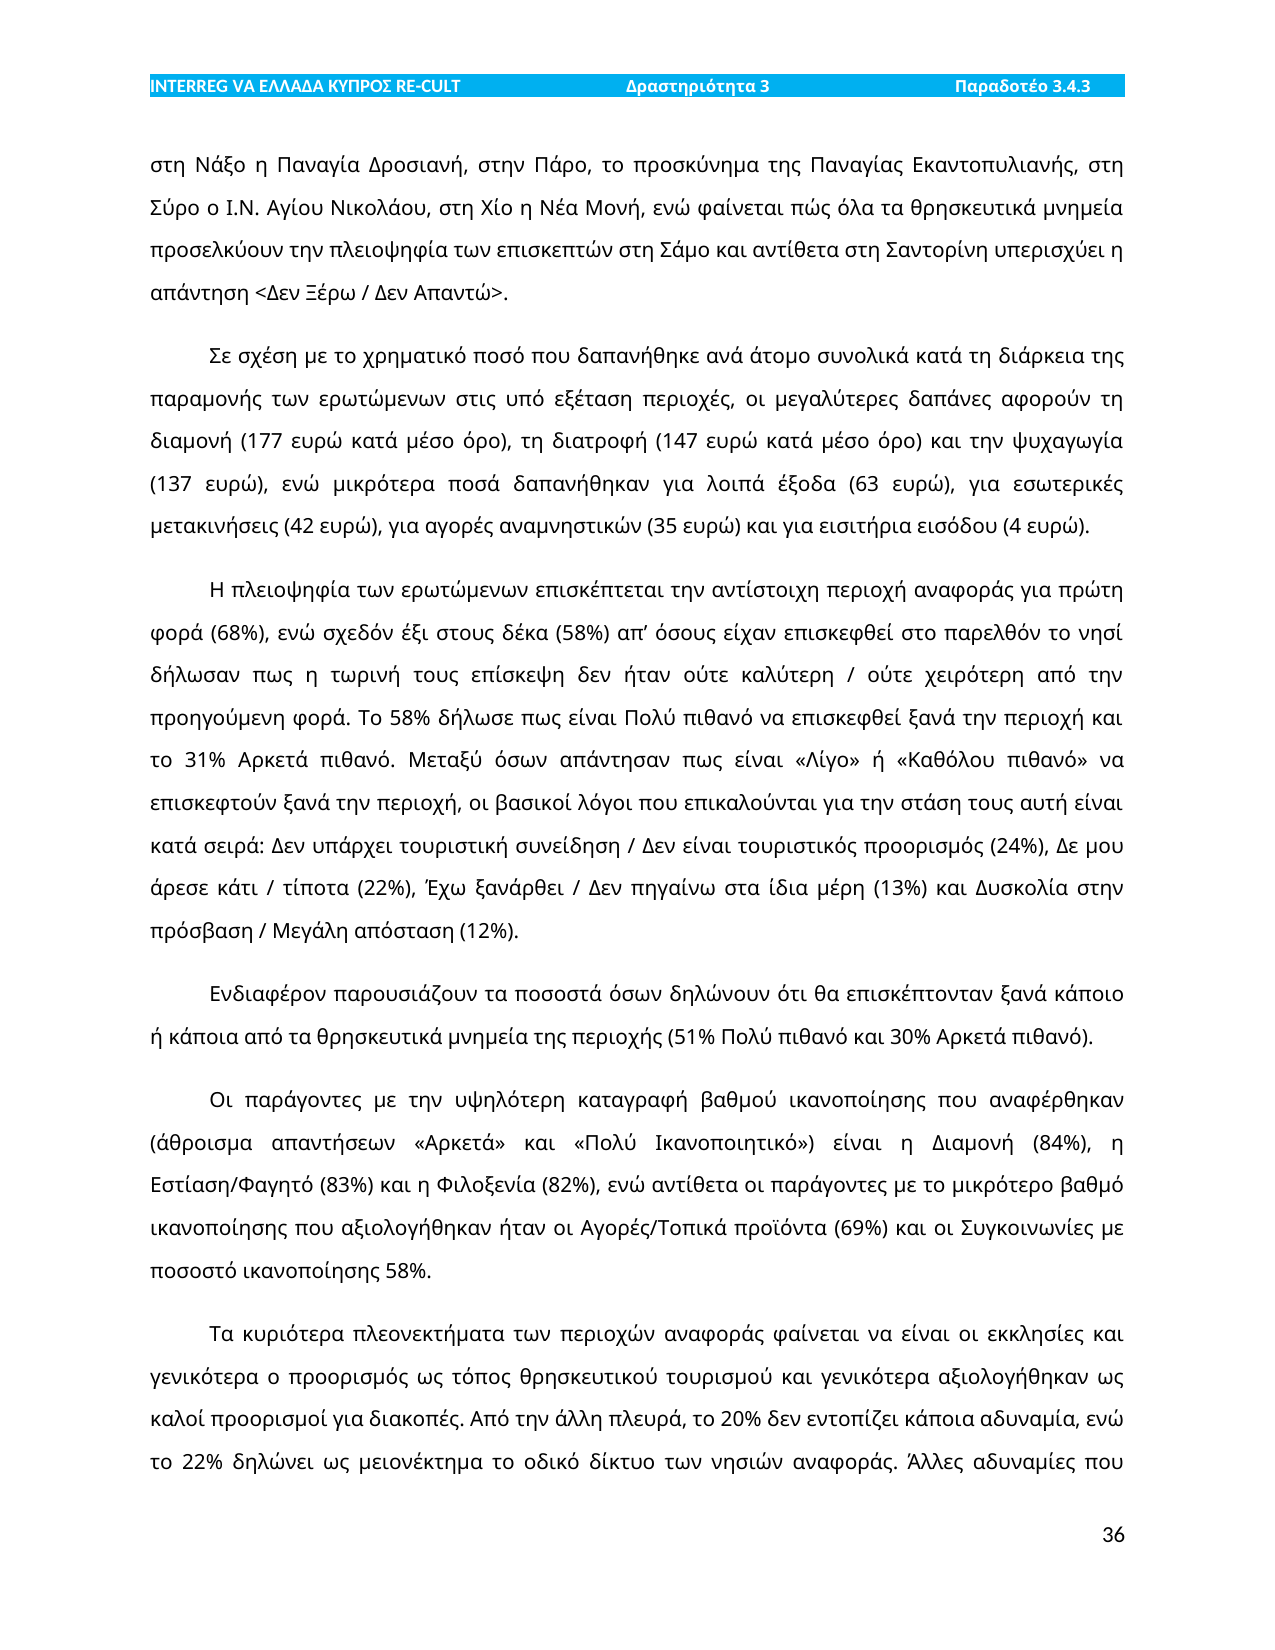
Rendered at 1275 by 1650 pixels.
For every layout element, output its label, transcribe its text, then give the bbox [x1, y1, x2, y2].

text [150, 150, 1125, 306]
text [150, 1319, 1125, 1476]
text Ενδιαφέρον παρουσιάζουν τα ποσοστά όσων δηλώνουν ότι θα επισκέπτονταν ξανά κάποιο ή κάποια από τα θρησκευτικά μνημεία της περιοχής (51% Πολύ πιθανό και 30% Αρκετά πιθανό). [150, 979, 1125, 1050]
text Σε σχέση με το χρηματικό ποσό που δαπανήθηκε ανά άτομο συνολικά κατά τη διάρκεια της παραμονής των ερωτώμενων στις υπό εξέταση περιοχές, οι μεγαλύτερες δαπάνες αφορούν τη διαμονή (177 ευρώ κατά μέσο όρο), τη διατροφή (147 ευρώ κατά μέσο όρο) και την ψυχαγωγία (137 ευρώ), ενώ μικρότερα ποσά δαπανήθηκαν για λοιπά έξοδα (63 ευρώ), για εσωτερικές μετακινήσεις (42 ευρώ), για αγορές αναμνηστικών (35 ευρώ) και για εισιτήρια εισόδου (4 ευρώ). [150, 341, 1125, 540]
text Οι παράγοντες με την υψηλότερη καταγραφή βαθμού ικανοποίησης που αναφέρθηκαν (άθροισμα απαντήσεων «Αρκετά» και «Πολύ Ικανοποιητικό») είναι η Διαμονή (84%), η Εστίαση/Φαγητό (83%) και η Φιλοξενία (82%), ενώ αντίθετα οι παράγοντες με το μικρότερο βαθμό ικανοποίησης που αξιολογήθηκαν ήταν οι Αγορές/Τοπικά προϊόντα (69%) και οι Συγκοινωνίες με ποσοστό ικανοποίησης 58%. [150, 1085, 1125, 1284]
text Η πλειοψηφία των ερωτώμενων επισκέπτεται την αντίστοιχη περιοχή αναφοράς για πρώτη φορά (68%), ενώ σχεδόν έξι στους δέκα (58%) απ’ όσους είχαν επισκεφθεί στο παρελθόν το νησί δήλωσαν πως η τωρινή τους επίσκεψη δεν ήταν ούτε καλύτερη / ούτε χειρότερη από την προηγούμενη φορά. Το 58% δήλωσε πως είναι Πολύ πιθανό να επισκεφθεί ξανά την περιοχή και το 31% Αρκετά πιθανό. Μεταξύ όσων απάντησαν πως είναι «Λίγο» ή «Καθόλου πιθανό» να επισκεφτούν ξανά την περιοχή, οι βασικοί λόγοι που επικαλούνται για την στάση τους αυτή είναι κατά σειρά: Δεν υπάρχει τουριστική συνείδηση / Δεν είναι τουριστικός προορισμός (24%), Δε μου άρεσε κάτι / τίποτα (22%), Έχω ξανάρθει / Δεν πηγαίνω στα ίδια μέρη (13%) και Δυσκολία στην πρόσβαση / Μεγάλη απόσταση (12%). [150, 575, 1125, 944]
